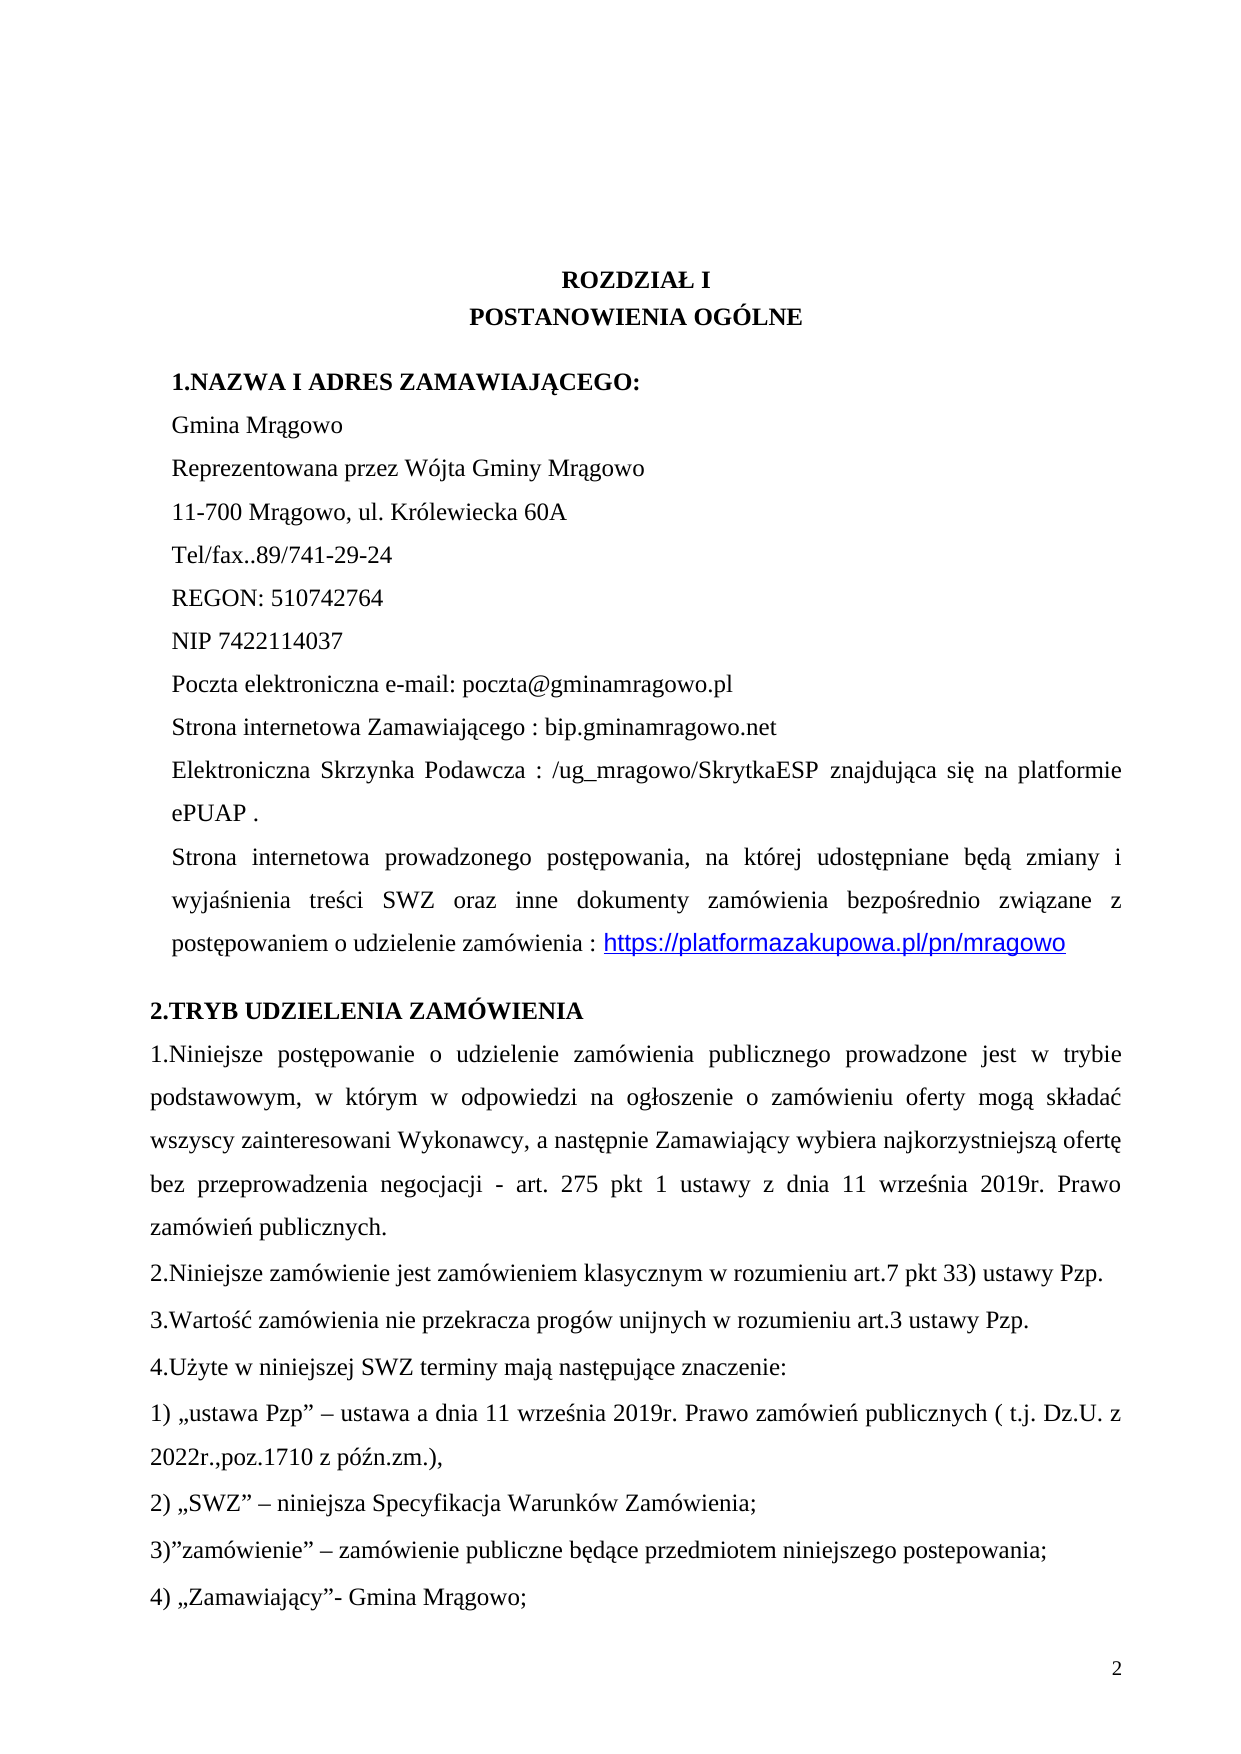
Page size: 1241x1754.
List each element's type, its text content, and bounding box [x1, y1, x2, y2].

text Gmina Mrągowo [171, 410, 1122, 439]
text NIP 7422114037 [171, 626, 1122, 655]
text 4) „Zamawiający”- Gmina Mrągowo; [150, 1582, 1122, 1610]
text 2.TRYB UDZIELENIA ZAMÓWIENIA [150, 996, 1122, 1025]
text 1.NAZWA I ADRES ZAMAWIAJĄCEGO: [171, 367, 1122, 396]
text 1) „ustawa Pzp” – ustawa a dnia 11 września 2019r. Prawo zamówień publicznych ( t.j. Dz.U. z 2022r.,poz.1710 z późn.zm.), [150, 1398, 1122, 1470]
text Strona internetowa prowadzonego postępowania, na której udostępniane będą zmiany i wyjaśnienia treści SWZ oraz inne dokumenty zamówienia bezpośrednio związane z postępowaniem o udzielenie zamówienia : https://platformazakupowa.pl/pn/mragowo [171, 842, 1122, 957]
text 4.Użyte w niniejszej SWZ terminy mają następujące znaczenie: [150, 1352, 1122, 1381]
text Tel/fax..89/741-29-24 [171, 540, 1122, 568]
text 2) „SWZ” – niniejsza Specyfikacja Warunków Zamówienia; [150, 1488, 1122, 1517]
text 2.Niniejsze zamówienie jest zamówieniem klasycznym w rozumieniu art.7 pkt 33) ustawy Pzp. [150, 1258, 1122, 1287]
text 3)”zamówienie” – zamówienie publiczne będące przedmiotem niniejszego postepowania; [150, 1535, 1122, 1564]
text REGON: 510742764 [171, 583, 1122, 612]
text Reprezentowana przez Wójta Gminy Mrągowo [171, 453, 1122, 482]
text ROZDZIAŁ I [150, 265, 1122, 294]
text POSTANOWIENIA OGÓLNE [150, 302, 1122, 331]
text Poczta elektroniczna e-mail: poczta@gminamragowo.pl [171, 669, 1122, 698]
text Strona internetowa Zamawiającego : bip.gminamragowo.net [171, 712, 1122, 741]
text 3.Wartość zamówienia nie przekracza progów unijnych w rozumieniu art.3 ustawy Pzp. [150, 1305, 1122, 1334]
text Elektroniczna Skrzynka Podawcza : /ug_mragowo/SkrytkaESP znajdująca się na platformie ePUAP . [171, 755, 1122, 827]
text 11-700 Mrągowo, ul. Królewiecka 60A [171, 497, 1122, 525]
text 1.Niniejsze postępowanie o udzielenie zamówienia publicznego prowadzone jest w trybie podstawowym, w którym w odpowiedzi na ogłoszenie o zamówieniu oferty mogą składać wszyscy zainteresowani Wykonawcy, a następnie Zamawiający wybiera najkorzystniejszą ofertę bez przeprowadzenia negocjacji - art. 275 pkt 1 ustawy z dnia 11 września 2019r. Prawo zamówień publicznych. [150, 1039, 1122, 1241]
